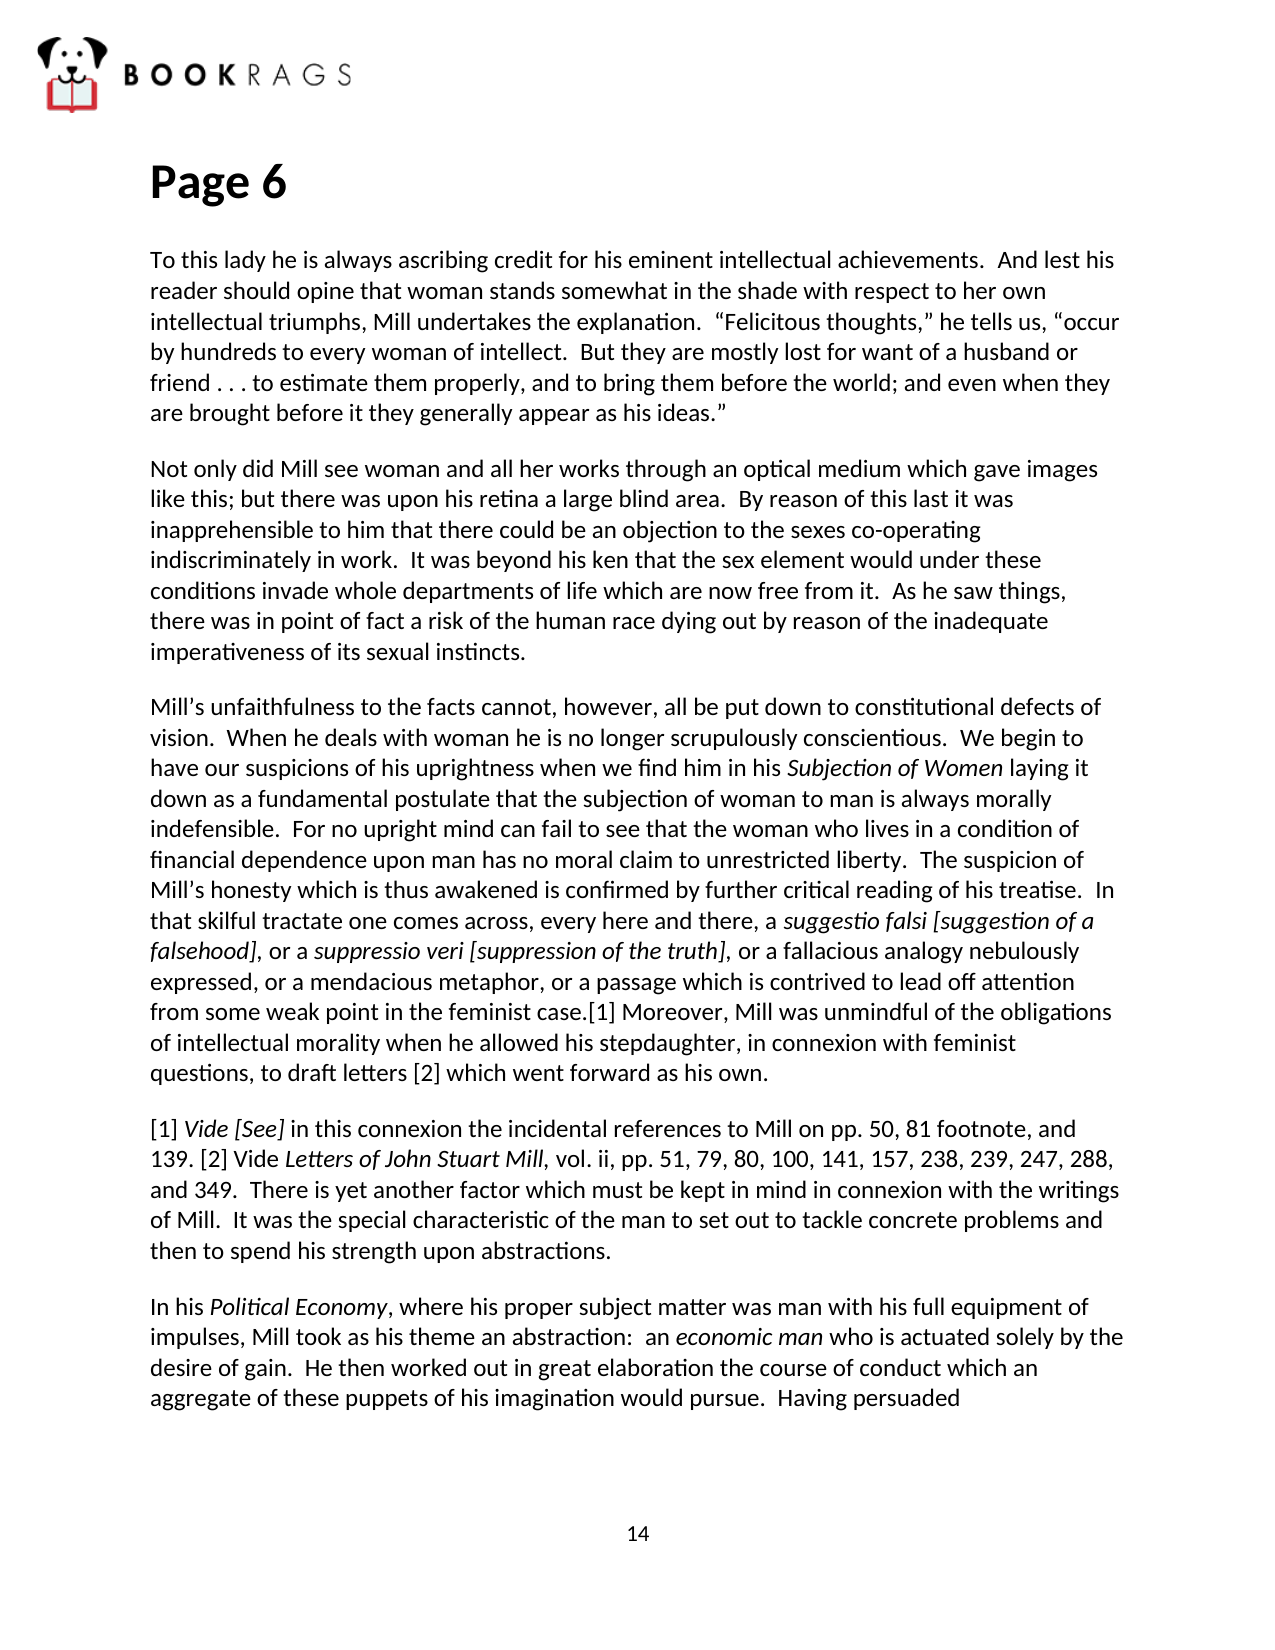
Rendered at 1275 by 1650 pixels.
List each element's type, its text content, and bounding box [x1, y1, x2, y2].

text To this lady he is always ascribing credit for his eminent intellectual achievements. And lest his reader should opine that woman stands somewhat in the shade with respect to her own intellectual triumphs, Mill undertakes the explanation. “Felicitous thoughts,” he tells us, “occur by hundreds to every woman of intellect. But they are mostly lost for want of a husband or friend . . . to estimate them properly, and to bring them before the world; and even when they are brought before it they generally appear as his ideas.” [150, 244, 1125, 428]
text Page 6 [150, 150, 1125, 211]
picture [37, 37, 351, 113]
text Not only did Mill see woman and all her works through an optical medium which gave images like this; but there was upon his retina a large blind area. By reason of this last it was inapprehensible to him that there could be an objection to the sexes co-operating indiscriminately in work. It was beyond his ken that the sex element would under these conditions invade whole departments of life which are now free from it. As he saw things, there was in point of fact a risk of the human race dying out by reason of the inadequate imperativeness of its sexual instincts. [150, 453, 1125, 666]
text [1] Vide [See] in this connexion the incidental references to Mill on pp. 50, 81 footnote, and 139. [2] Vide Letters of John Stuart Mill, vol. ii, pp. 51, 79, 80, 100, 141, 157, 238, 239, 247, 288, and 349. There is yet another factor which must be kept in mind in connexion with the writings of Mill. It was the special characteristic of the man to set out to tackle concrete problems and then to spend his strength upon abstractions. [150, 1113, 1125, 1266]
text Mill’s unfaithfulness to the facts cannot, however, all be put down to constitutional defects of vision. When he deals with woman he is no longer scrupulously conscientious. We begin to have our suspicions of his uprightness when we find him in his Subjection of Women laying it down as a fundamental postulate that the subjection of woman to man is always morally indefensible. For no upright mind can fail to see that the woman who lives in a condition of financial dependence upon man has no moral claim to unrestricted liberty. The suspicion of Mill’s honesty which is thus awakened is confirmed by further critical reading of his treatise. In that skilful tractate one comes across, every here and there, a suggestio falsi [suggestion of a falsehood], or a suppressio veri [suppression of the truth], or a fallacious analogy nebulously expressed, or a mendacious metaphor, or a passage which is contrived to lead off attention from some weak point in the feminist case.[1] Moreover, Mill was unmindful of the obligations of intellectual morality when he allowed his stepdaughter, in connexion with feminist questions, to draft letters [2] which went forward as his own. [150, 691, 1125, 1088]
text In his Political Economy, where his proper subject matter was man with his full equipment of impulses, Mill took as his theme an abstraction: an economic man who is actuated solely by the desire of gain. He then worked out in great elaboration the course of conduct which an aggregate of these puppets of his imagination would pursue. Having persuaded [150, 1291, 1125, 1413]
